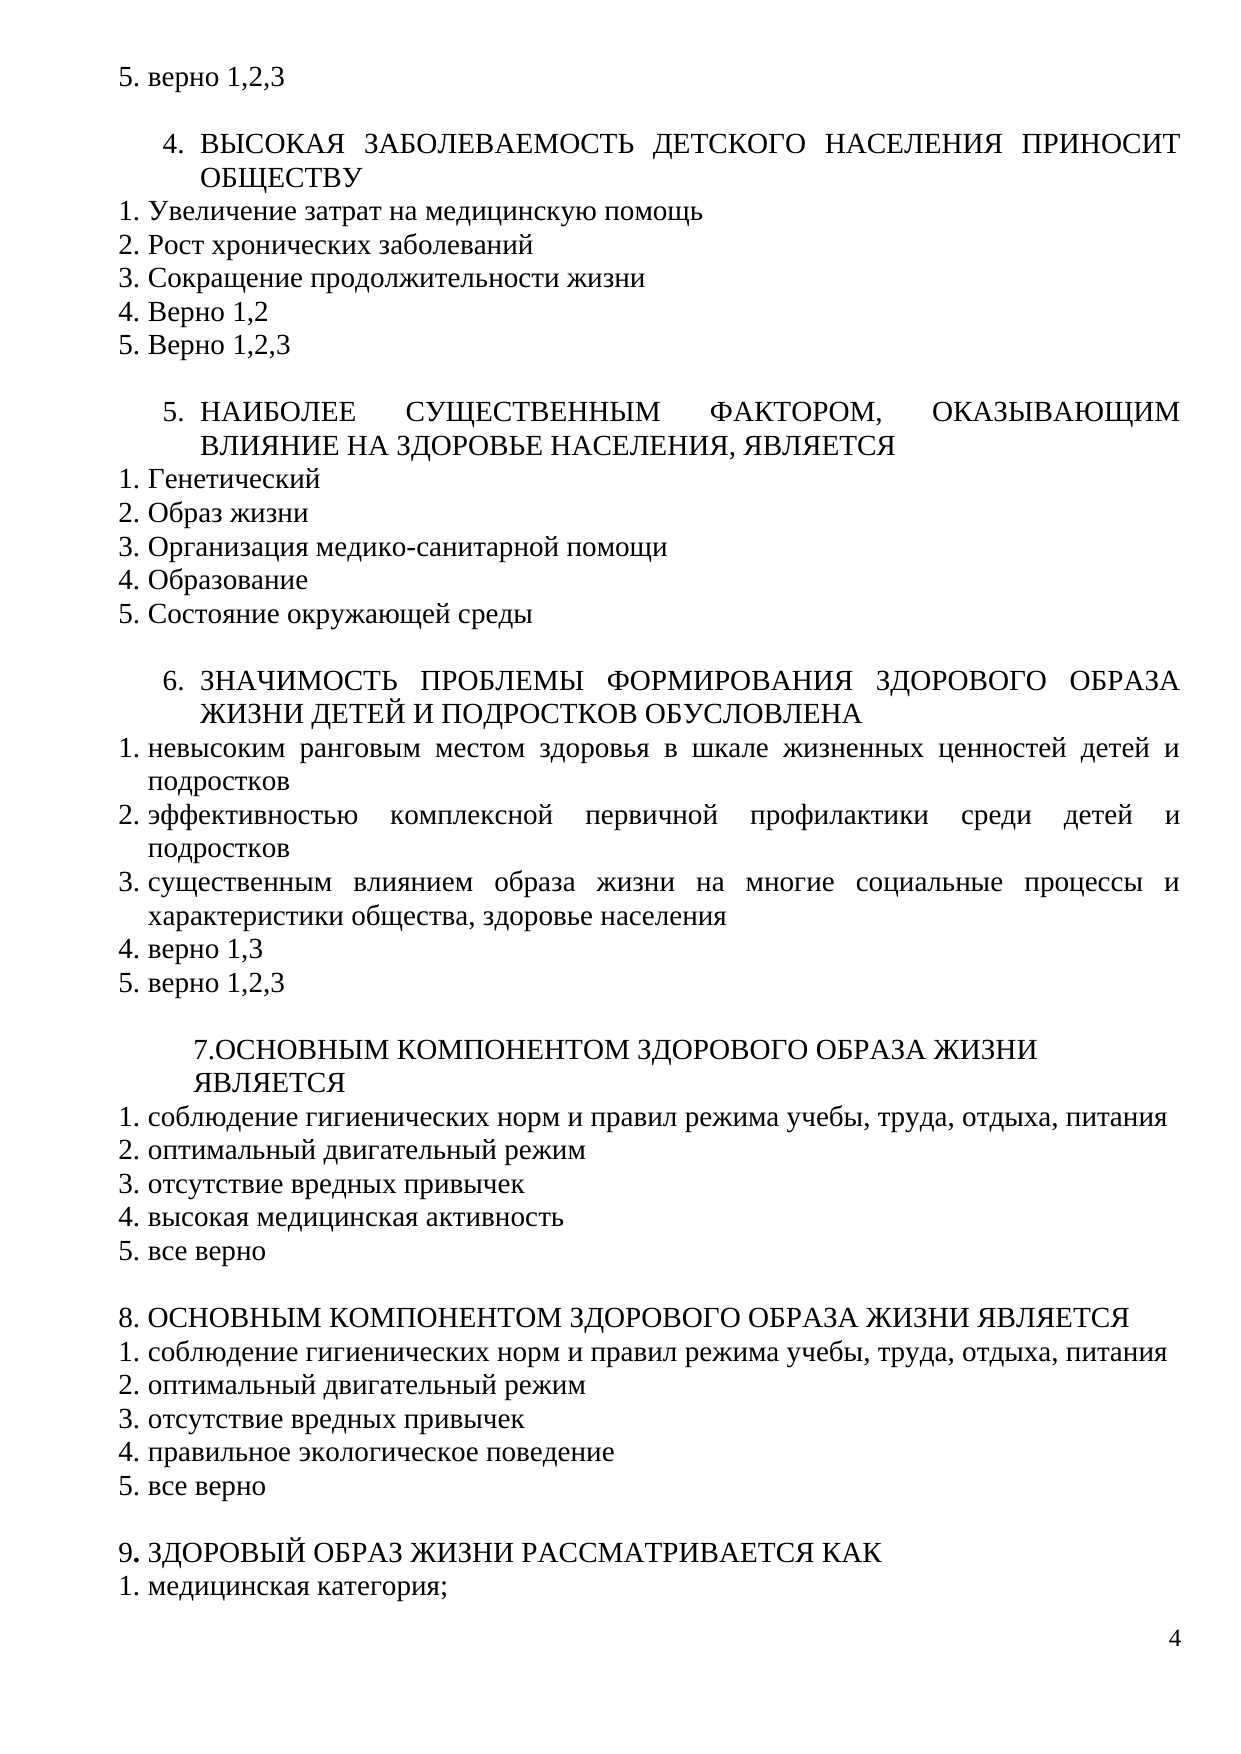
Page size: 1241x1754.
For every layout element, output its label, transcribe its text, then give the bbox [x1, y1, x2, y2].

list ВЫСОКАЯ ЗАБОЛЕВАЕМОСТЬ ДЕТСКОГО НАСЕЛЕНИЯ ПРИНОСИТ ОБЩЕСТВУ [162, 126, 1181, 193]
text 9. ЗДОРОВЫЙ ОБРАЗ ЖИЗНИ РАССМАТРИВАЕТСЯ КАК [59, 1535, 1181, 1568]
list Образ жизни [118, 495, 1181, 529]
list существенным влиянием образа жизни на многие социальные процессы и характеристики общества, здоровье населения [118, 864, 1181, 931]
text 8. ОСНОВНЫМ КОМПОНЕНТОМ ЗДОРОВОГО ОБРАЗА ЖИЗНИ ЯВЛЯЕТСЯ [118, 1300, 1181, 1334]
list медицинская категория; [118, 1568, 1181, 1602]
list НАИБОЛЕЕ СУЩЕСТВЕННЫМ ФАКТОРОМ, ОКАЗЫВАЮЩИМ ВЛИЯНИЕ НА ЗДОРОВЬЕ НАСЕЛЕНИЯ, ЯВЛЯЕТСЯ [162, 394, 1181, 462]
list оптимальный двигательный режим [118, 1132, 1181, 1166]
list Увеличение затрат на медицинскую помощь [118, 193, 1181, 227]
list невысоким ранговым местом здоровья в шкале жизненных ценностей детей и подростков [118, 730, 1181, 797]
list все верно [118, 1233, 1181, 1267]
list соблюдение гигиенических норм и правил режима учебы, труда, отдыха, питания [118, 1334, 1181, 1367]
text 7.ОСНОВНЫМ КОМПОНЕНТОМ ЗДОРОВОГО ОБРАЗА ЖИЗНИ ЯВЛЯЕТСЯ [193, 1032, 1181, 1099]
list высокая медицинская активность [118, 1199, 1181, 1233]
list верно 1,2,3 [118, 965, 1181, 998]
list ЗНАЧИМОСТЬ ПРОБЛЕМЫ ФОРМИРОВАНИЯ ЗДОРОВОГО ОБРАЗА ЖИЗНИ ДЕТЕЙ И ПОДРОСТКОВ ОБУСЛОВЛЕНА [162, 663, 1181, 730]
list все верно [118, 1468, 1181, 1501]
list отсутствие вредных привычек [118, 1401, 1181, 1434]
list Рост хронических заболеваний [118, 227, 1181, 260]
list Сокращение продолжительности жизни [118, 260, 1181, 294]
list эффективностью комплексной первичной профилактики среди детей и подростков [118, 797, 1181, 864]
list Состояние окружающей среды [118, 596, 1181, 629]
list Верно 1,2,3 [118, 327, 1181, 361]
list Организация медико-санитарной помощи [118, 529, 1181, 562]
list Верно 1,2 [118, 294, 1181, 327]
list верно 1,3 [118, 931, 1181, 965]
list отсутствие вредных привычек [118, 1166, 1181, 1199]
list правильное экологическое поведение [118, 1434, 1181, 1468]
list соблюдение гигиенических норм и правил режима учебы, труда, отдыха, питания [118, 1099, 1181, 1132]
list Генетический [118, 462, 1181, 495]
list оптимальный двигательный режим [118, 1367, 1181, 1401]
list Образование [118, 562, 1181, 596]
list верно 1,2,3 [118, 59, 1181, 93]
